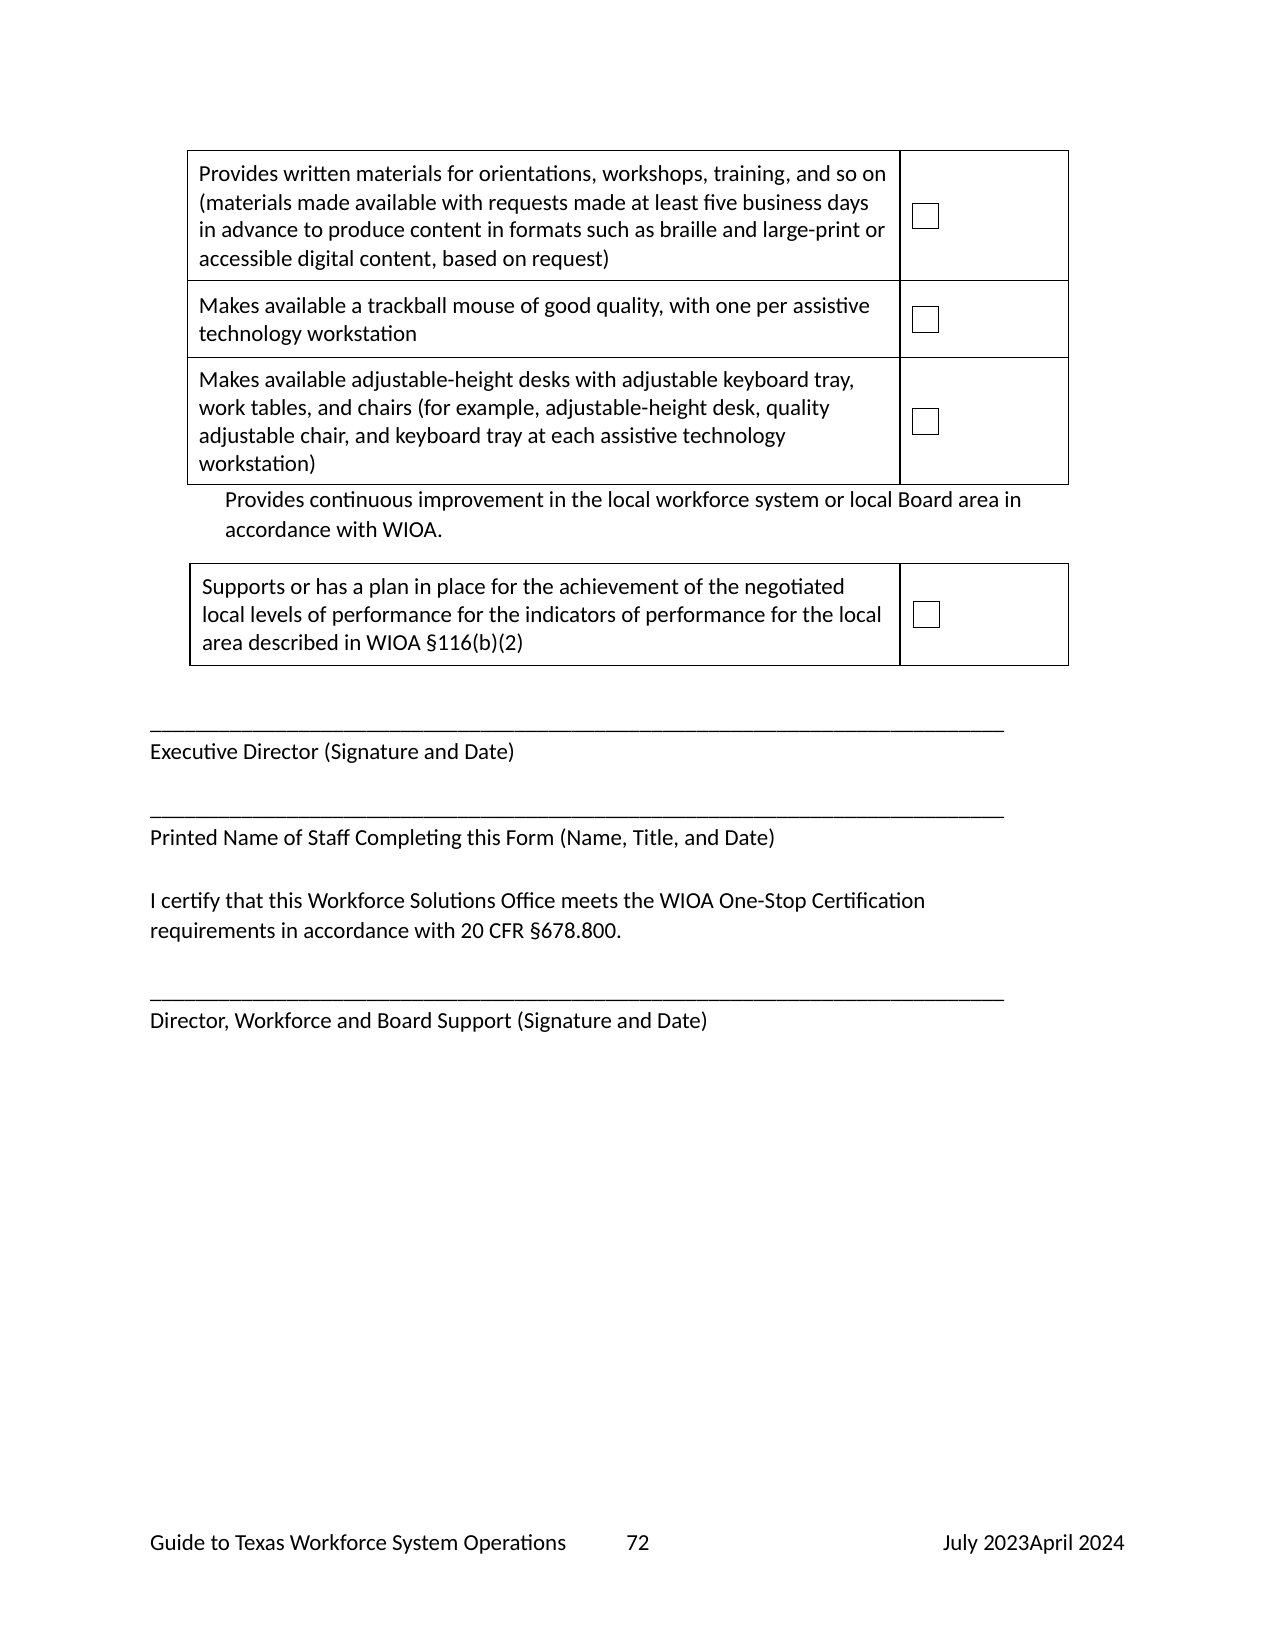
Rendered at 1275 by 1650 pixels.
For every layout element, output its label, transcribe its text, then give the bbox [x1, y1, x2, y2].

text I certify that this Workforce Solutions Office meets the WIOA One-Stop Certification requirements in accordance with 20 CFR §678.800. [150, 886, 1125, 945]
table_cell Makes available a trackball mouse of good quality, with one per assistive technology workstation [188, 281, 899, 357]
table_cell [901, 281, 1068, 357]
table_cell Makes available adjustable-height desks with adjustable keyboard tray, work tables, and chairs (for example, adjustable-height desk, quality adjustable chair, and keyboard tray at each assistive technology workstation) [188, 358, 899, 484]
table_header [901, 564, 1068, 664]
table_cell [901, 151, 1068, 280]
table_cell Provides written materials for orientations, workshops, training, and so on (materials made available with requests made at least five business days in advance to produce content in formats such as braille and large-print or accessible digital content, based on request) [188, 151, 899, 280]
text ___________________________________________________________________________ Executive Director (Signature and Date) [150, 707, 1125, 766]
table_cell [901, 358, 1068, 484]
text ___________________________________________________________________________ Director, Workforce and Board Support (Signature and Date) [150, 976, 1125, 1034]
text ___________________________________________________________________________ Printed Name of Staff Completing this Form (Name, Title, and Date) [150, 793, 1125, 851]
table_header Supports or has a plan in place for the achievement of the negotiated local levels of performance for the indicators of performance for the local area described in WIOA §116(b)(2) [191, 564, 899, 664]
list Provides continuous improvement in the local workforce system or local Board area in accordance with WIOA. [225, 485, 1125, 544]
